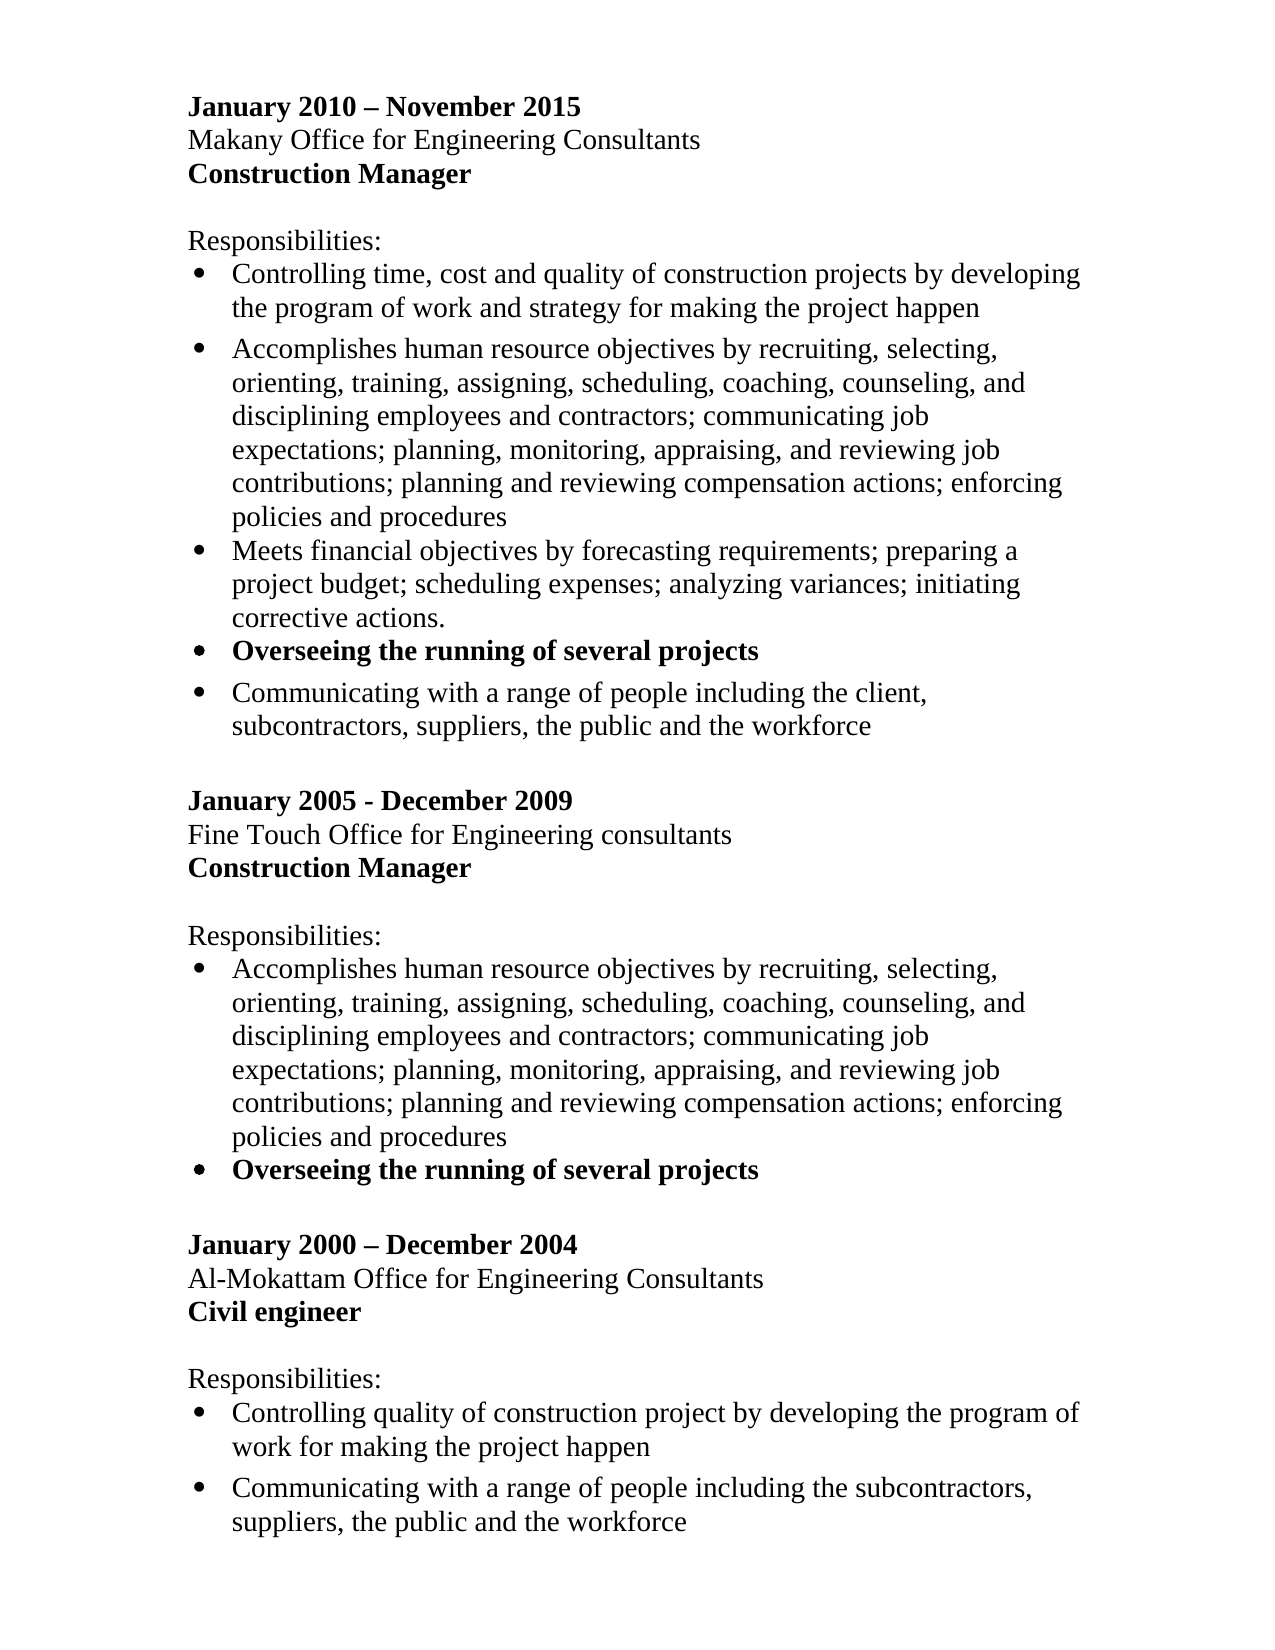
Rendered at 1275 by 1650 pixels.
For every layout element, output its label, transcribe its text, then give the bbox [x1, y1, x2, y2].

list Communicating with a range of people including the subcontractors, suppliers, the public and the workforce [194, 1470, 1088, 1537]
list Overseeing the running of several projects [194, 633, 1088, 667]
list Communicating with a range of people including the client, subcontractors, suppliers, the public and the workforce [194, 675, 1088, 742]
text Civil engineer [187, 1294, 1088, 1328]
text January 2005 - December 2009 [187, 783, 1088, 817]
text January 2000 – December 2004 [187, 1227, 1088, 1261]
text Al-Mokattam Office for Engineering Consultants [187, 1261, 1088, 1294]
text January 2010 – November 2015 Makany Office for Engineering Consultants [187, 89, 1088, 156]
text Responsibilities: [187, 1362, 1088, 1395]
text Fine Touch Office for Engineering consultants [187, 817, 1088, 851]
list Controlling time, cost and quality of construction projects by developing the program of work and strategy for making the project happen [194, 256, 1088, 323]
list Controlling quality of construction project by developing the program of work for making the project happen [194, 1395, 1088, 1462]
text Responsibilities: [187, 223, 1088, 256]
text Construction Manager [187, 851, 1088, 884]
text Responsibilities: [187, 918, 1088, 951]
list Overseeing the running of several projects [194, 1152, 1088, 1186]
list Meets financial objectives by forecasting requirements; preparing a project budget; scheduling expenses; analyzing variances; initiating corrective actions. [194, 533, 1088, 633]
text Construction Manager [187, 156, 1088, 189]
